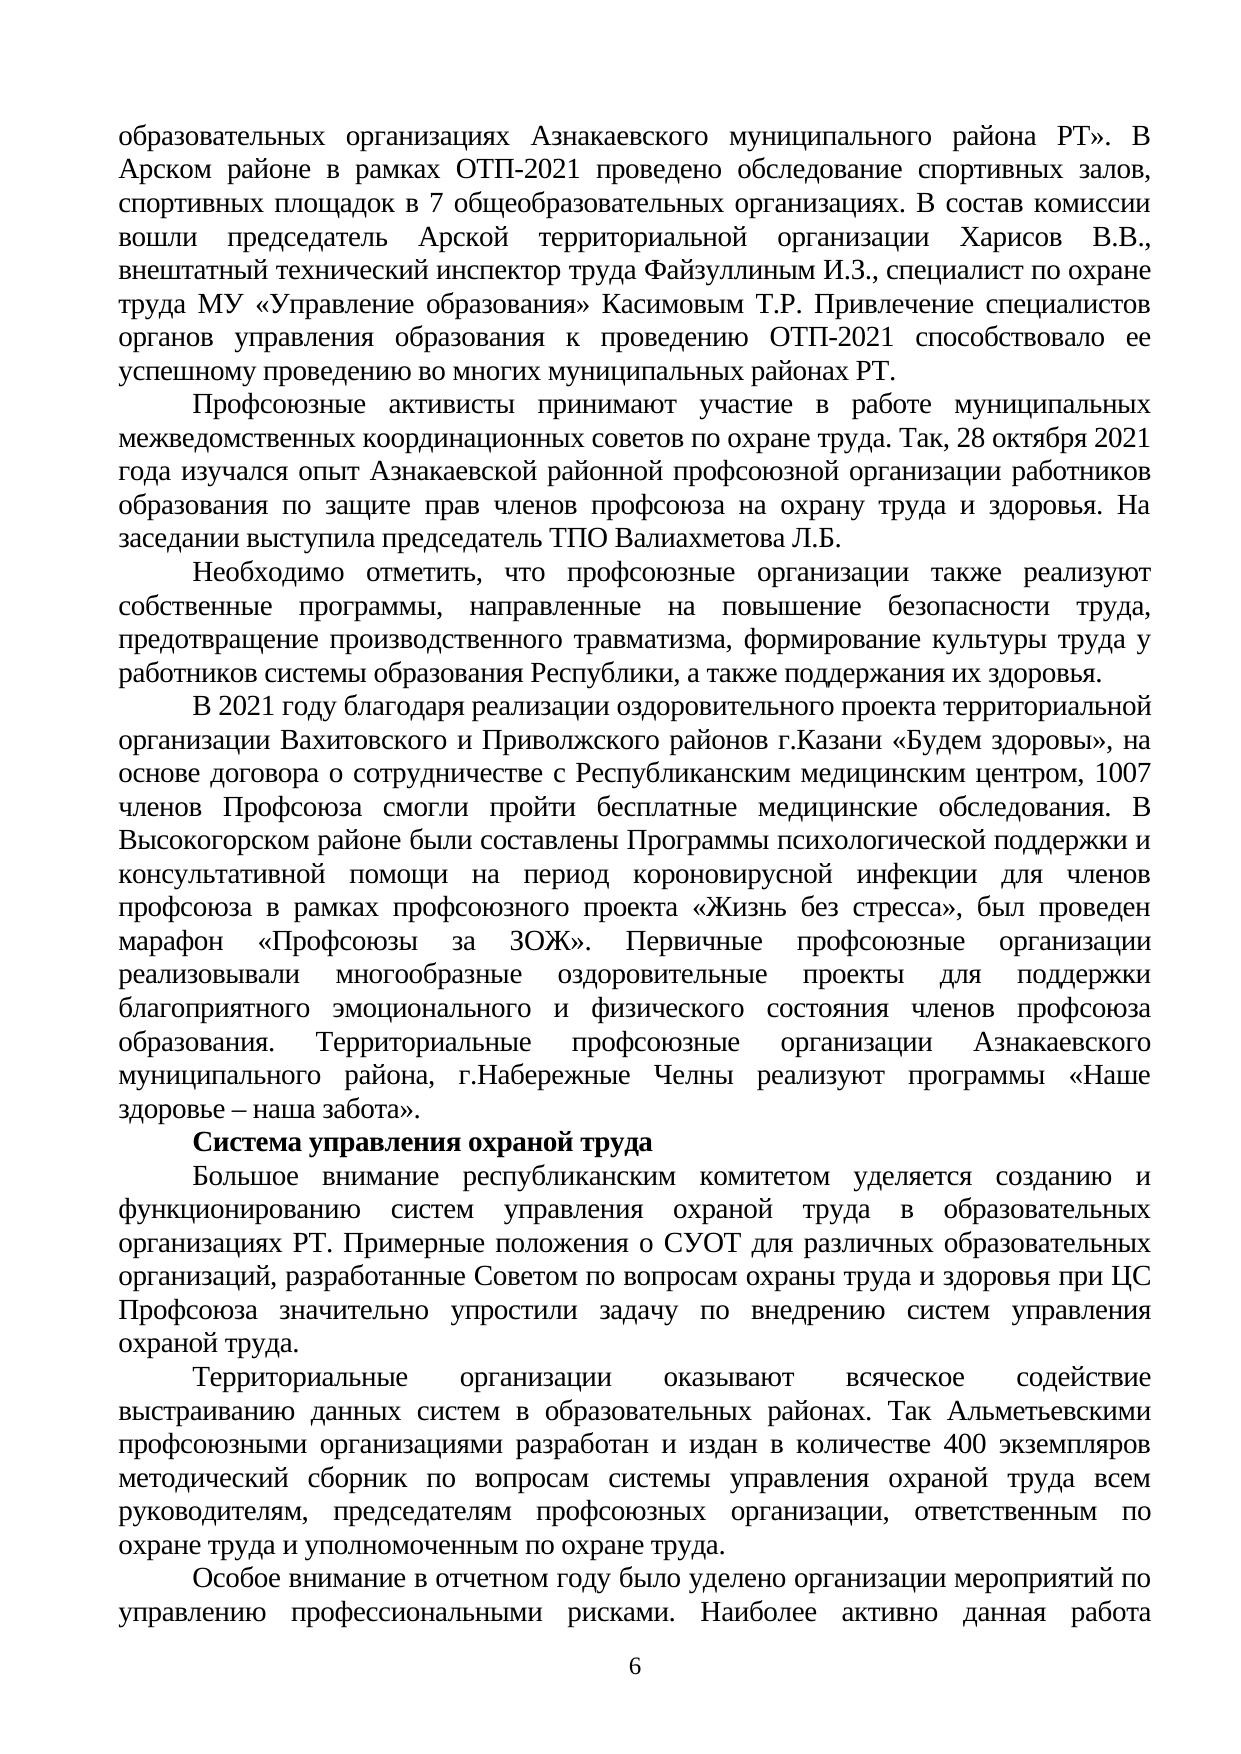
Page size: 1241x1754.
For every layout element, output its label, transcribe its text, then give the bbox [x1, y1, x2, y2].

text В 2021 году благодаря реализации оздоровительного проекта территориальной организации Вахитовского и Приволжского районов г.Казани «Будем здоровы», на основе договора о сотрудничестве с Республиканским медицинским центром, 1007 членов Профсоюза смогли пройти бесплатные медицинские обследования. В Высокогорском районе были составлены Программы психологической поддержки и консультативной помощи на период короновирусной инфекции для членов профсоюза в рамках профсоюзного проекта «Жизнь без стресса», был проведен марафон «Профсоюзы за ЗОЖ». Первичные профсоюзные организации реализовывали многообразные оздоровительные проекты для поддержки благоприятного эмоционального и физического состояния членов профсоюза образования. Территориальные профсоюзные организации Азнакаевского муниципального района, г.Набережные Челны реализуют программы «Наше здоровье – наша забота». [118, 688, 1152, 1124]
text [118, 118, 1152, 386]
text Необходимо отметить, что профсоюзные организации также реализуют собственные программы, направленные на повышение безопасности труда, предотвращение производственного травматизма, формирование культуры труда у работников системы образования Республики, а также поддержания их здоровья. [118, 554, 1152, 688]
text Система управления охраной труда [118, 1124, 1152, 1158]
text Территориальные организации оказывают всяческое содействие выстраиванию данных систем в образовательных районах. Так Альметьевскими профсоюзными организациями разработан и издан в количестве 400 экземпляров методический сборник по вопросам системы управления охраной труда всем руководителям, председателям профсоюзных организации, ответственным по охране труда и уполномоченным по охране труда. [118, 1359, 1152, 1560]
text Профсоюзные активисты принимают участие в работе муниципальных межведомственных координационных советов по охране труда. Так, 28 октября 2021 года изучался опыт Азнакаевской районной профсоюзной организации работников образования по защите прав членов профсоюза на охрану труда и здоровья. На заседании выступила председатель ТПО Валиахметова Л.Б. [118, 386, 1152, 554]
text Большое внимание республиканским комитетом уделяется созданию и функционированию систем управления охраной труда в образовательных организациях РТ. Примерные положения о СУОТ для различных образовательных организаций, разработанные Советом по вопросам охраны труда и здоровья при ЦС Профсоюза значительно упростили задачу по внедрению систем управления охраной труда. [118, 1158, 1152, 1359]
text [118, 1560, 1152, 1627]
